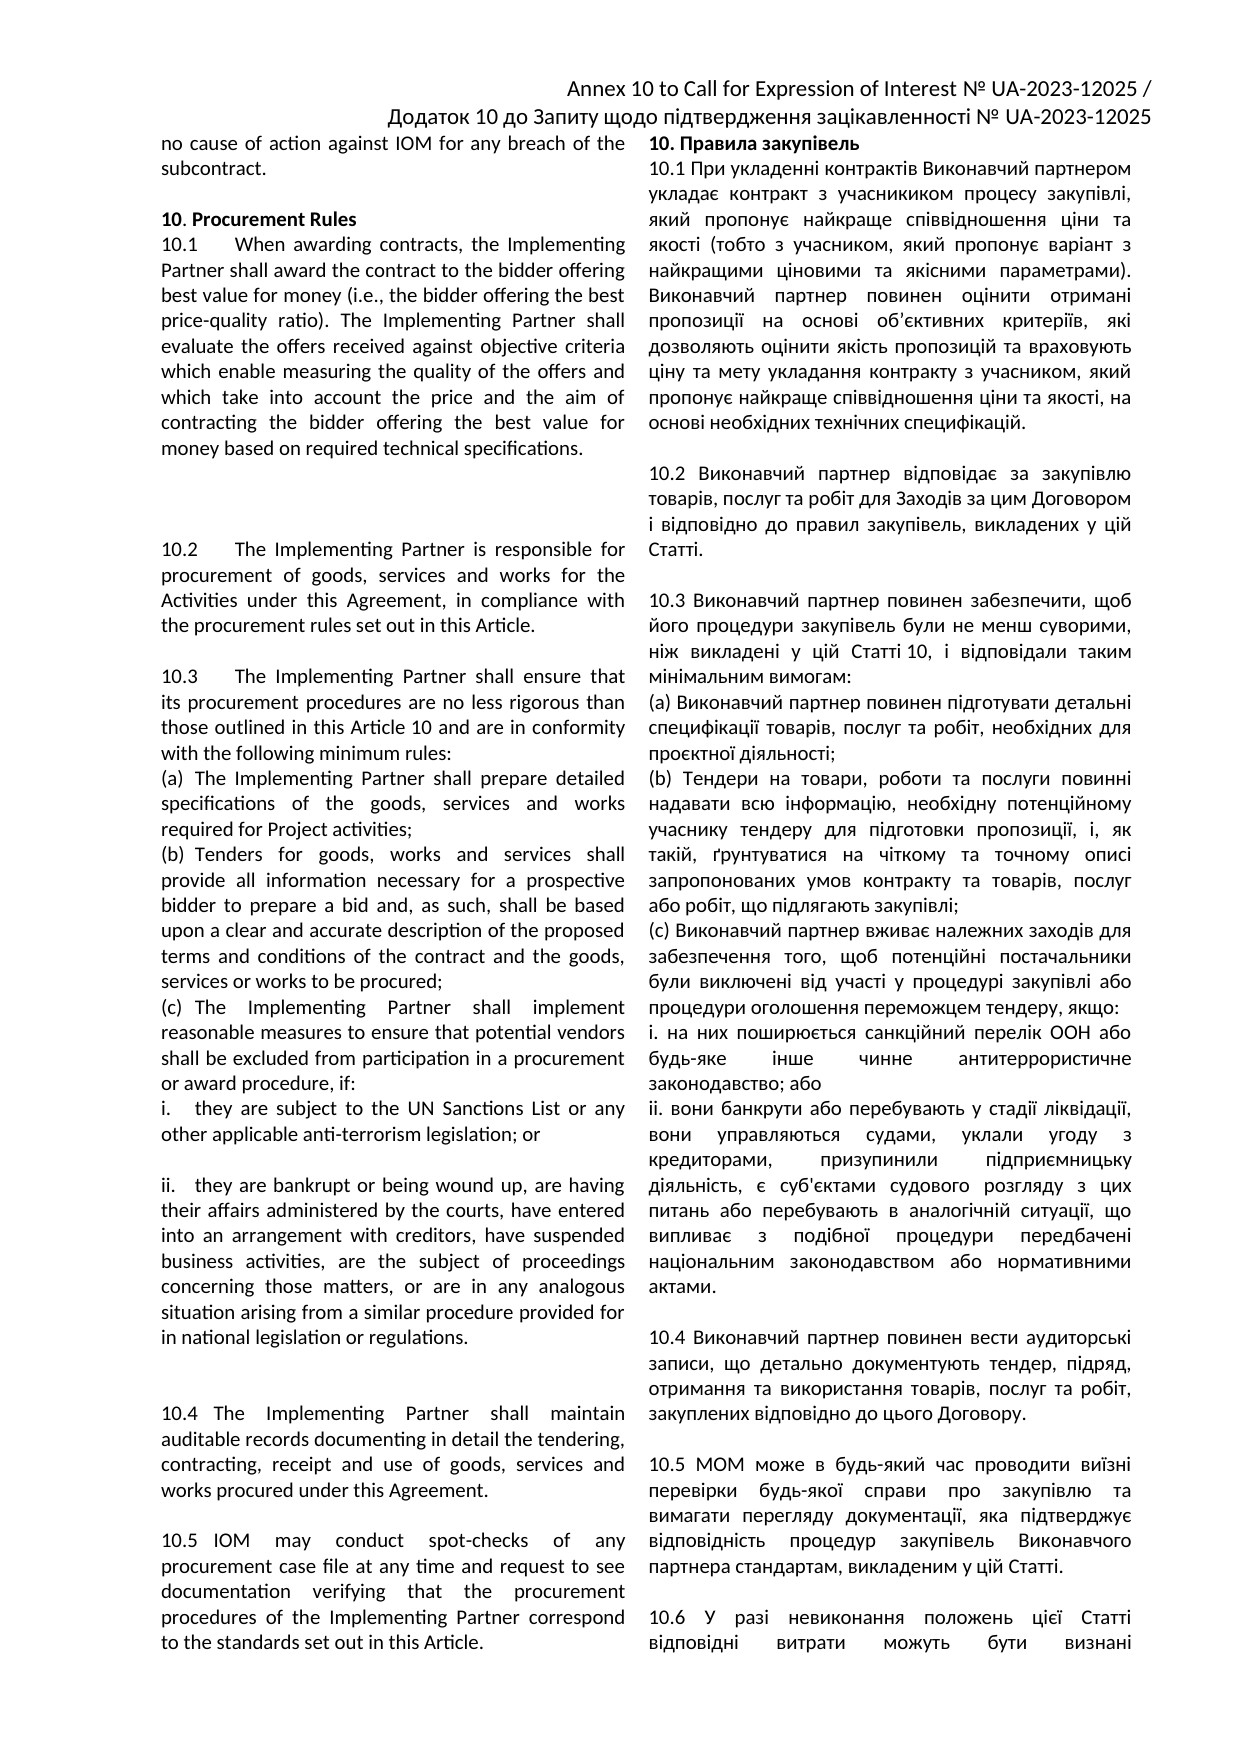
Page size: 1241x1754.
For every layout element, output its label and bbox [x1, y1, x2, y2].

table_cell [637, 130, 1143, 1655]
table_cell [150, 130, 637, 1655]
